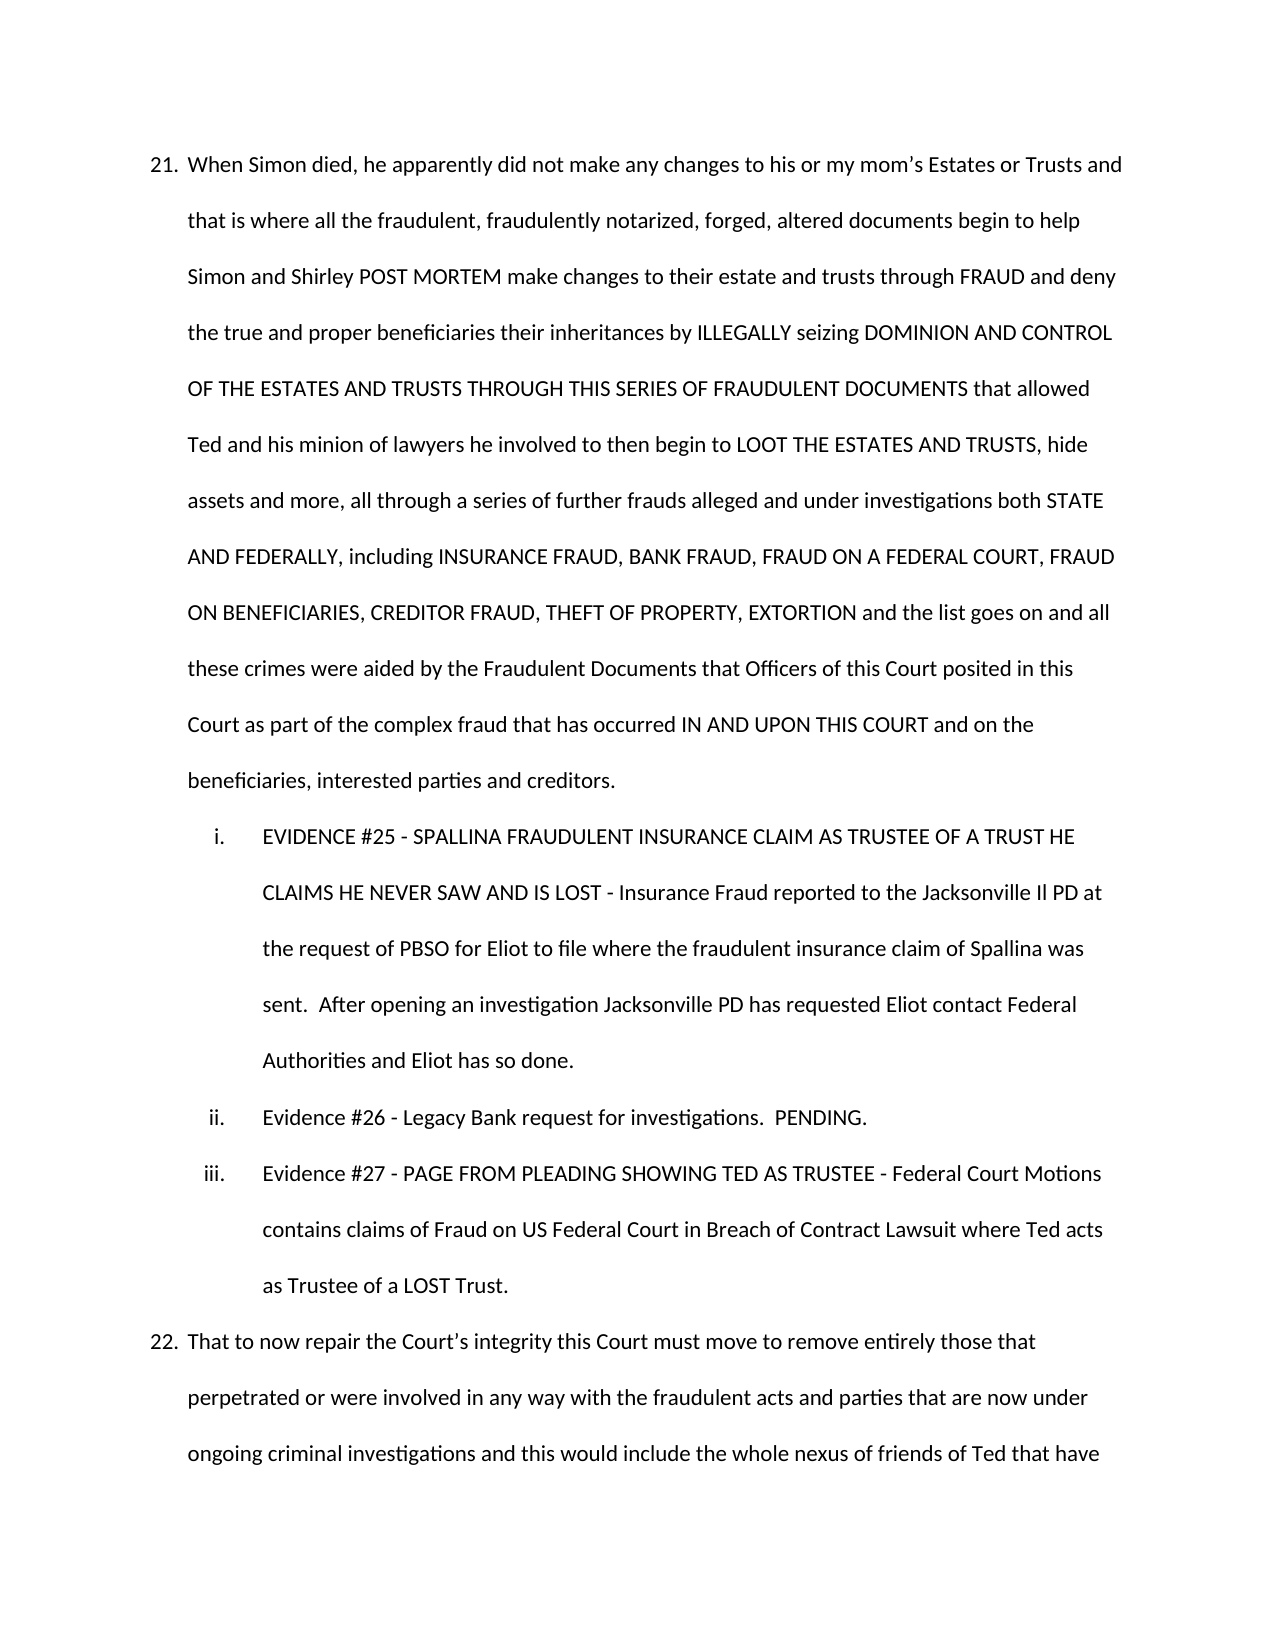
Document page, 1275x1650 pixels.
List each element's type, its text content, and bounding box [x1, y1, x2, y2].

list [150, 1327, 1125, 1467]
list Evidence #27 - PAGE FROM PLEADING SHOWING TED AS TRUSTEE - Federal Court Motions contains claims of Fraud on US Federal Court in Breach of Contract Lawsuit where Ted acts as Trustee of a LOST Trust. [225, 1159, 1125, 1299]
list When Simon died, he apparently did not make any changes to his or my mom’s Estates or Trusts and that is where all the fraudulent, fraudulently notarized, forged, altered documents begin to help Simon and Shirley POST MORTEM make changes to their estate and trusts through FRAUD and deny the true and proper beneficiaries their inheritances by ILLEGALLY seizing DOMINION AND CONTROL OF THE ESTATES AND TRUSTS THROUGH THIS SERIES OF FRAUDULENT DOCUMENTS that allowed Ted and his minion of lawyers he involved to then begin to LOOT THE ESTATES AND TRUSTS, hide assets and more, all through a series of further frauds alleged and under investigations both STATE AND FEDERALLY, including INSURANCE FRAUD, BANK FRAUD, FRAUD ON A FEDERAL COURT, FRAUD ON BENEFICIARIES, CREDITOR FRAUD, THEFT OF PROPERTY, EXTORTION and the list goes on and all these crimes were aided by the Fraudulent Documents that Officers of this Court posited in this Court as part of the complex fraud that has occurred IN AND UPON THIS COURT and on the beneficiaries, interested parties and creditors. [150, 150, 1125, 794]
list Evidence #26 - Legacy Bank request for investigations. PENDING. [225, 1103, 1125, 1131]
list EVIDENCE #25 - SPALLINA FRAUDULENT INSURANCE CLAIM AS TRUSTEE OF A TRUST HE CLAIMS HE NEVER SAW AND IS LOST - Insurance Fraud reported to the Jacksonville Il PD at the request of PBSO for Eliot to file where the fraudulent insurance claim of Spallina was sent. After opening an investigation Jacksonville PD has requested Eliot contact Federal Authorities and Eliot has so done. [225, 822, 1125, 1075]
